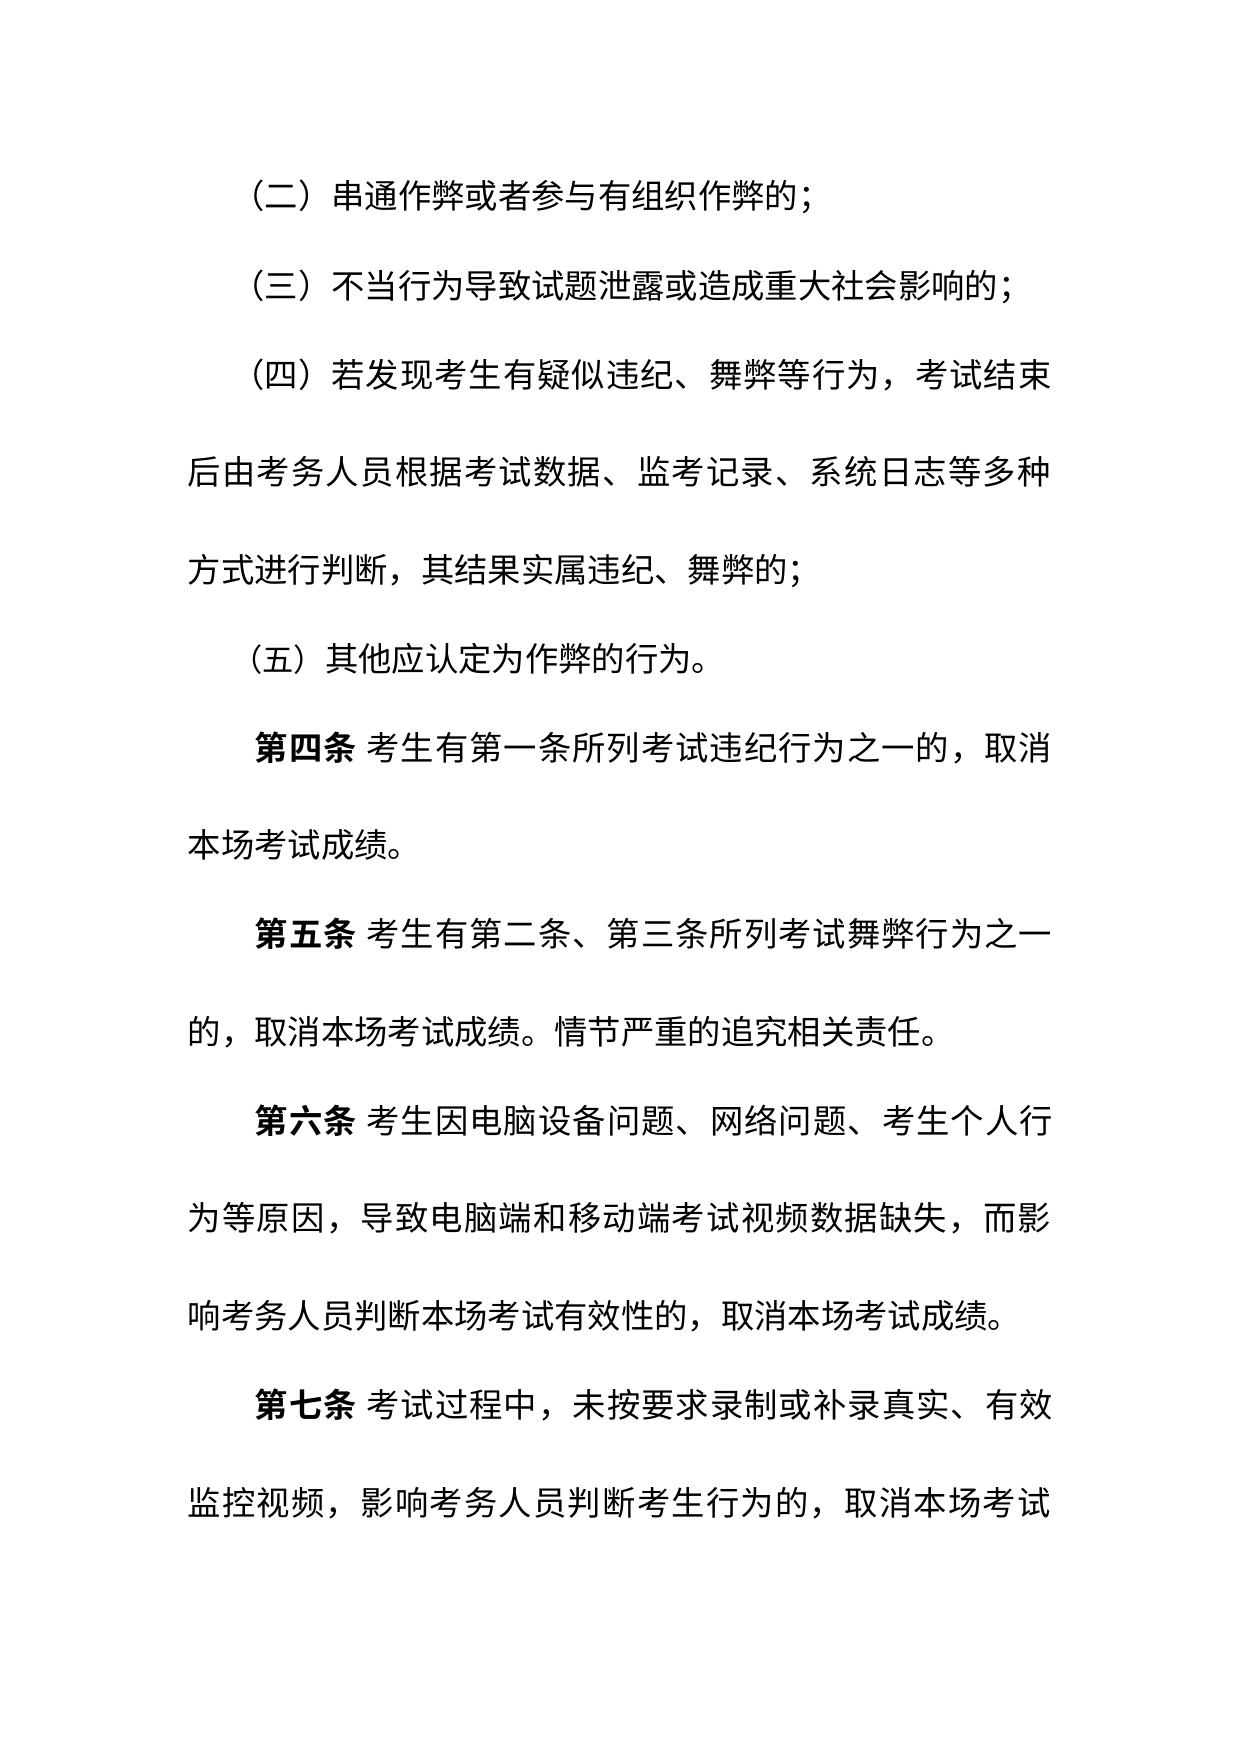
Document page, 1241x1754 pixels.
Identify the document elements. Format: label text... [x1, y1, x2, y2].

list 不当行为导致试题泄露或造成重大社会影响的； [187, 251, 1053, 316]
text 第六条 考生因电脑设备问题、网络问题、考生个人行为等原因，导致电脑端和移动端考试视频数据缺失，而影响考务人员判断本场考试有效性的，取消本场考试成绩。 [187, 1086, 1053, 1346]
list 串通作弊或者参与有组织作弊的； [187, 162, 1053, 227]
text 第五条 考生有第二条、第三条所列考试舞弊行为之一的，取消本场考试成绩。情节严重的追究相关责任。 [187, 900, 1053, 1062]
list 其他应认定为作弊的行为。 [187, 624, 1053, 689]
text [187, 1370, 1053, 1533]
text 第四条 考生有第一条所列考试违纪行为之一的，取消本场考试成绩。 [187, 713, 1053, 876]
list 若发现考生有疑似违纪、舞弊等行为，考试结束后由考务人员根据考试数据、监考记录、系统日志等多种方式进行判断，其结果实属违纪、舞弊的； [187, 340, 1053, 600]
